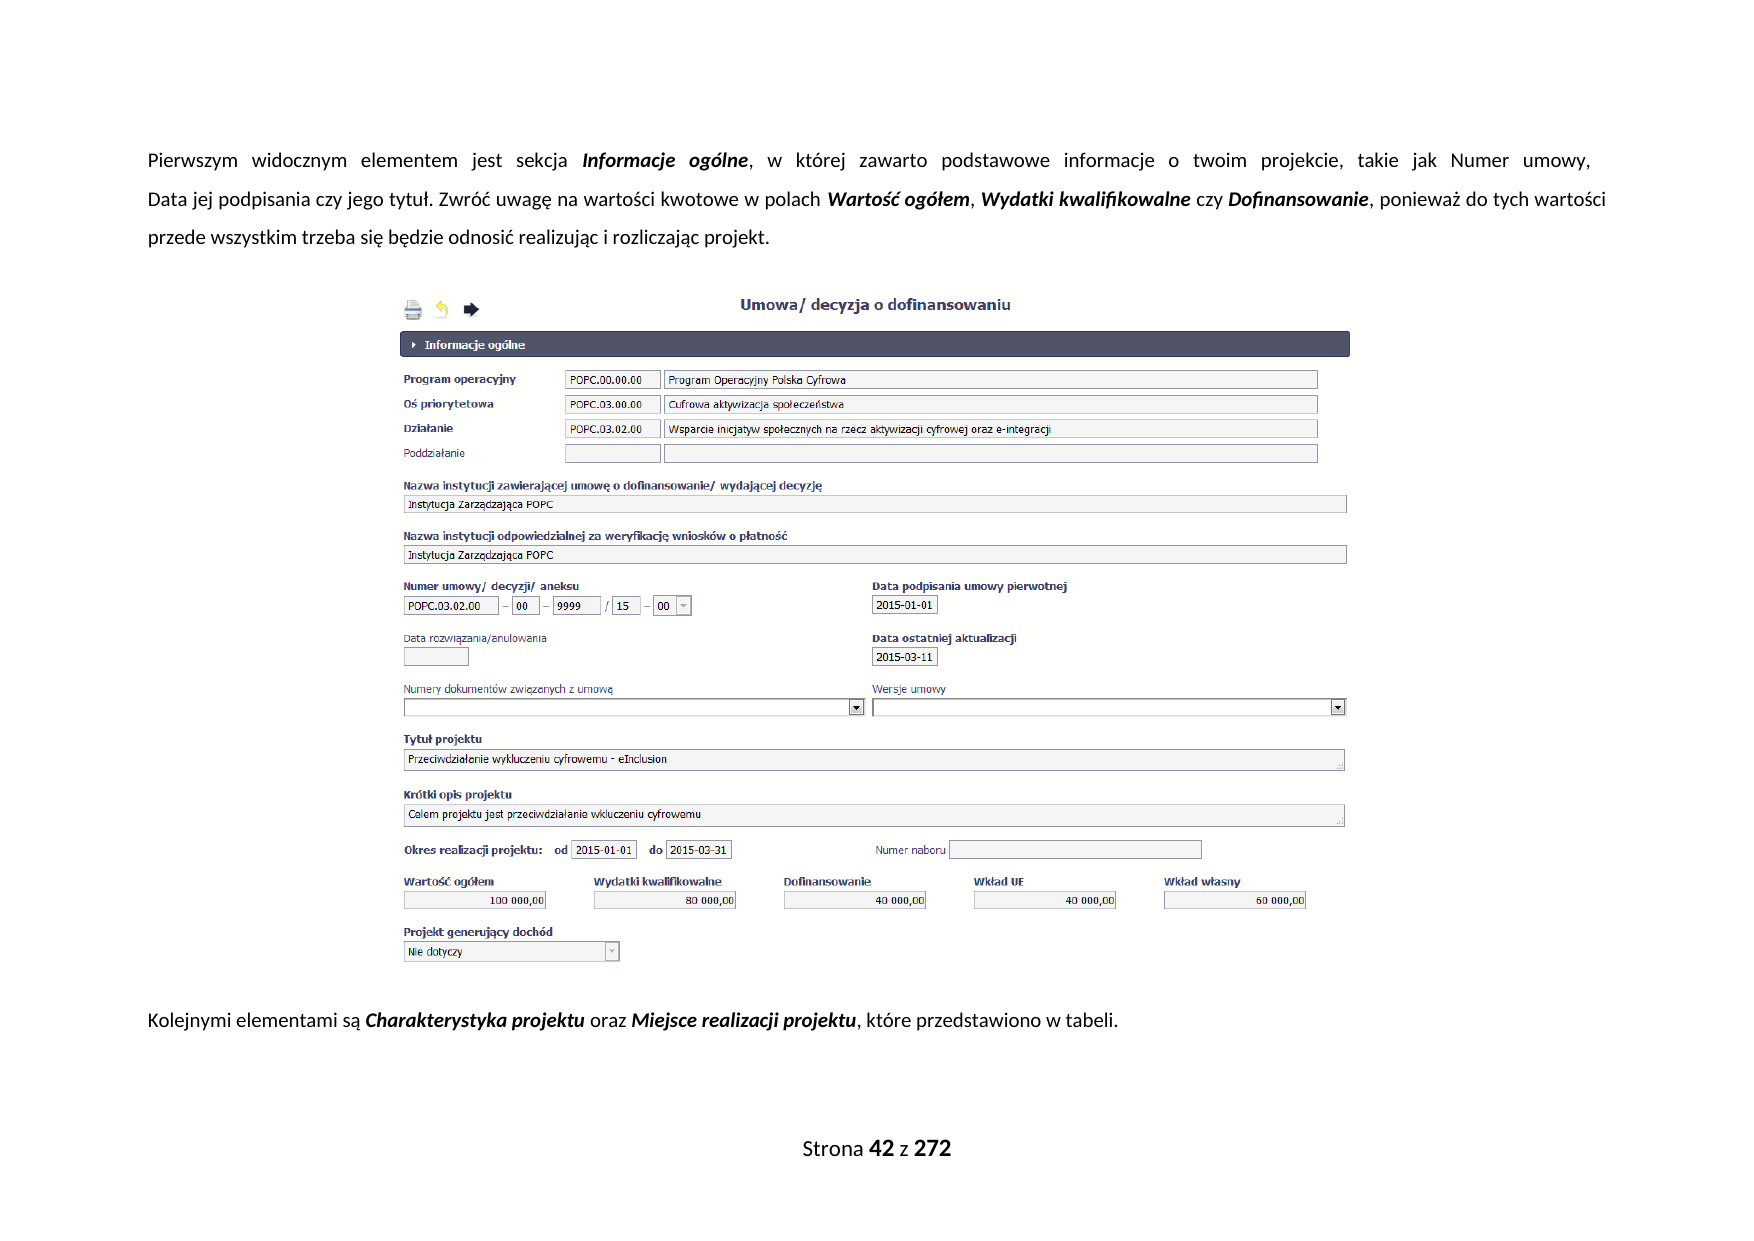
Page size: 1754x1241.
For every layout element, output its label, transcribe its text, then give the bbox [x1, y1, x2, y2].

picture [387, 274, 1367, 973]
text Pierwszym widocznym elementem jest sekcja Informacje ogólne, w której zawarto podstawowe informacje o twoim projekcie, takie jak Numer umowy, Data jej podpisania czy jego tytuł. Zwróć uwagę na wartości kwotowe w polach Wartość ogółem, Wydatki kwalifikowalne czy Dofinansowanie, ponieważ do tych wartości przede wszystkim trzeba się będzie odnosić realizując i rozliczając projekt. [148, 148, 1606, 249]
text Kolejnymi elementami są Charakterystyka projektu oraz Miejsce realizacji projektu, które przedstawiono w tabeli. [148, 1007, 1606, 1032]
